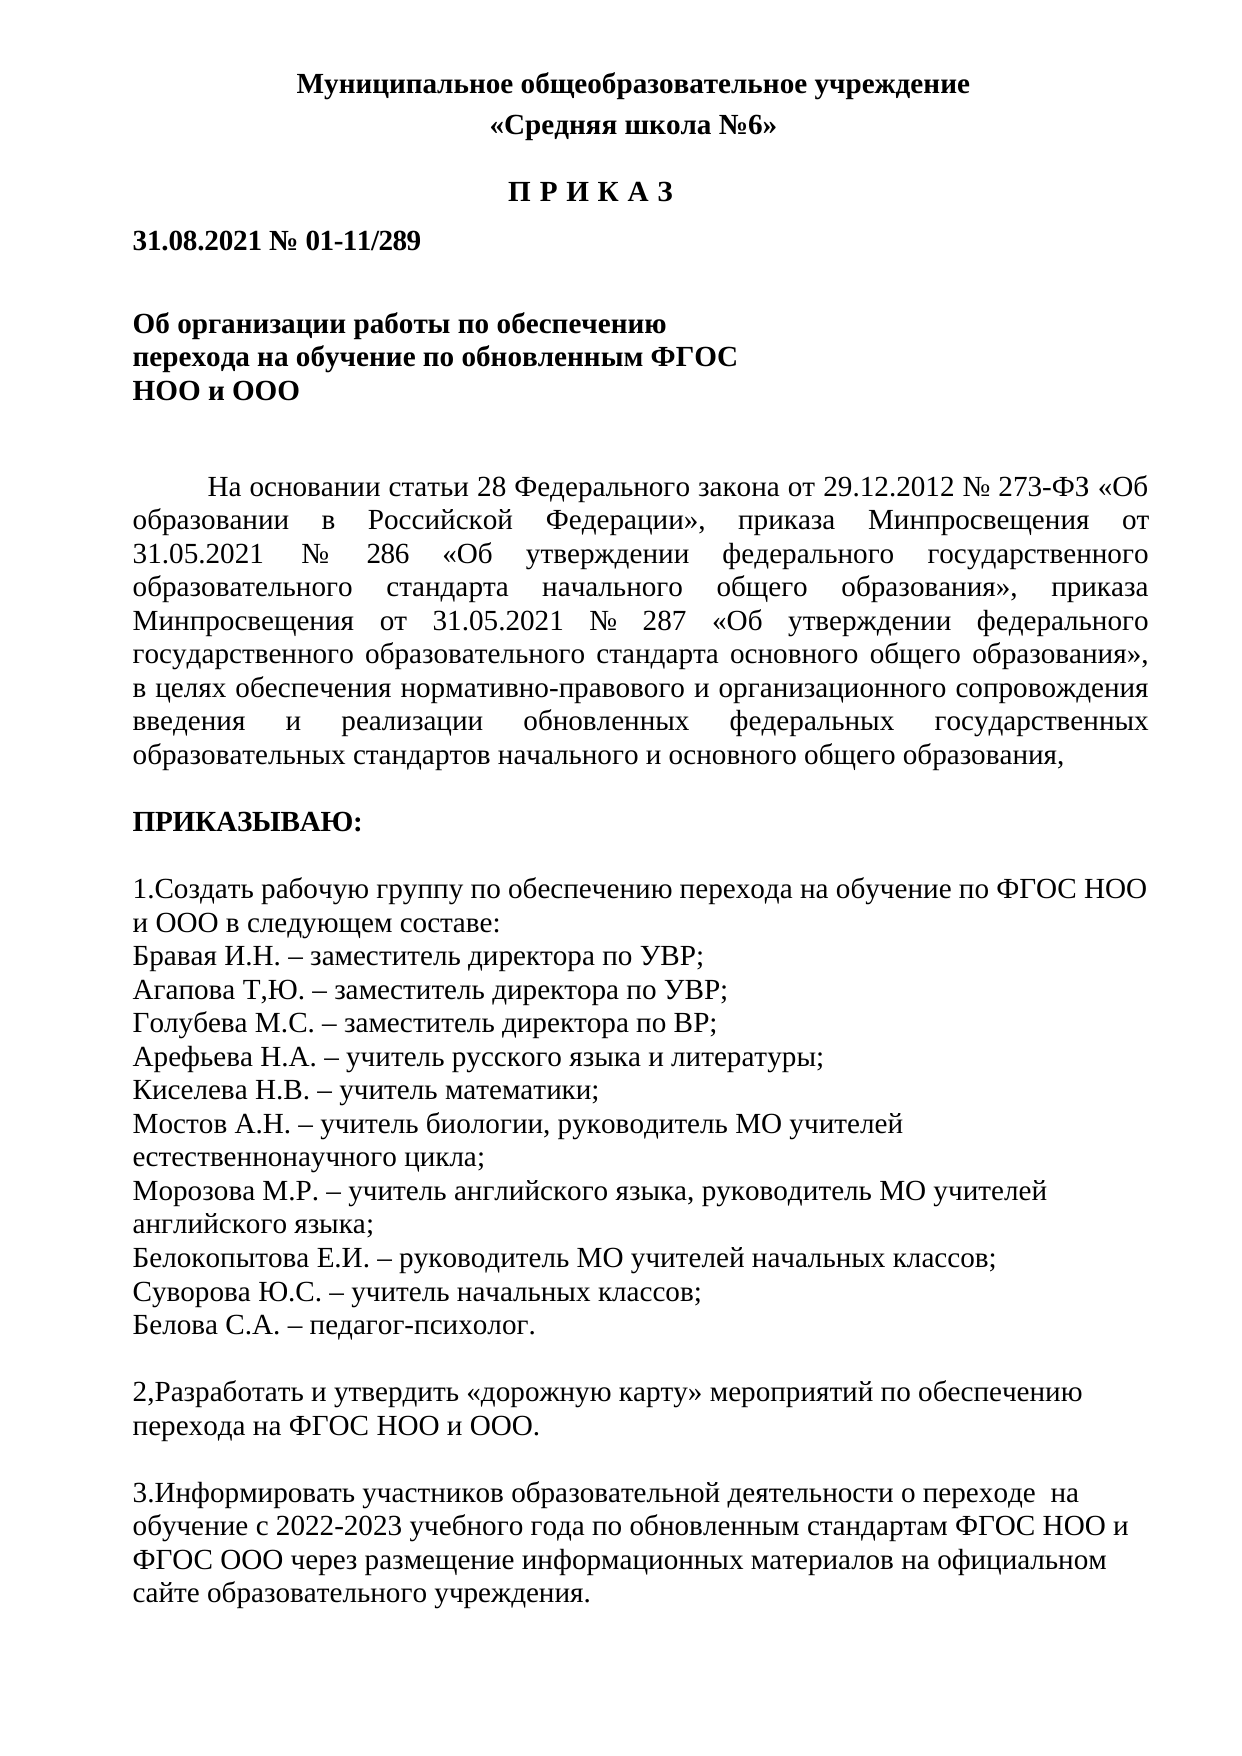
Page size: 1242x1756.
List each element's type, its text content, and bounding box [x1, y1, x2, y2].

text Об организации работы по обеспечению [132, 306, 1160, 339]
text 3.Информировать участников образовательной деятельности о переходе на обучение с 2022-2023 учебного года по обновленным стандартам ФГОС НОО и ФГОС ООО через размещение информационных материалов на официальном сайте образовательного учреждения. [132, 1475, 1149, 1609]
text П Р И К А З [457, 174, 724, 208]
text 1.Создать рабочую группу по обеспечению перехода на обучение по ФГОС НОО и ООО в следующем составе: [132, 871, 1149, 938]
text На основании статьи 28 Федерального закона от 29.12.2012 № 273-ФЗ «Об образовании в Российской Федерации», приказа Минпросвещения от 31.05.2021 № 286 «Об утверждении федерального государственного образовательного стандарта начального общего образования», приказа Минпросвещения от 31.05.2021 № 287 «Об утверждении федерального государственного образовательного стандарта основного общего образования», в целях обеспечения нормативно-правового и организационного сопровождения введения и реализации обновленных федеральных государственных образовательных стандартов начального и основного общего образования, [132, 469, 1149, 771]
list Белова С.А. – педагог-психолог. [132, 1307, 1149, 1341]
list Мостов А.Н. – учитель биологии, руководитель МО учителей естественнонаучного цикла; [132, 1106, 1149, 1173]
list Бравая И.Н. – заместитель директора по УВР; [132, 938, 1149, 972]
text Муниципальное общеобразовательное учреждение [147, 66, 1032, 100]
list Голубева М.С. – заместитель директора по ВР; [132, 1005, 1149, 1039]
list Агапова Т,Ю. – заместитель директора по УВР; [132, 972, 1149, 1005]
text перехода на обучение по обновленным ФГОС [132, 339, 1160, 373]
list Суворова Ю.С. – учитель начальных классов; [132, 1274, 1149, 1307]
list Киселева Н.В. – учитель математики; [132, 1072, 1149, 1106]
text НОО и ООО [132, 373, 1160, 406]
list Морозова М.Р. – учитель английского языка, руководитель МО учителей английского языка; [132, 1173, 1149, 1240]
text ПРИКАЗЫВАЮ: [132, 804, 1160, 838]
list Арефьева Н.А. – учитель русского языка и литературы; [132, 1039, 1149, 1072]
text «Средняя школа №6» [147, 107, 1032, 141]
list Белокопытова Е.И. – руководитель МО учителей начальных классов; [132, 1240, 1149, 1274]
text 2,Разработать и утвердить «дорожную карту» мероприятий по обеспечению перехода на ФГОС НОО и ООО. [132, 1374, 1149, 1441]
text 31.08.2021 № 01-11/289 [132, 223, 1160, 257]
